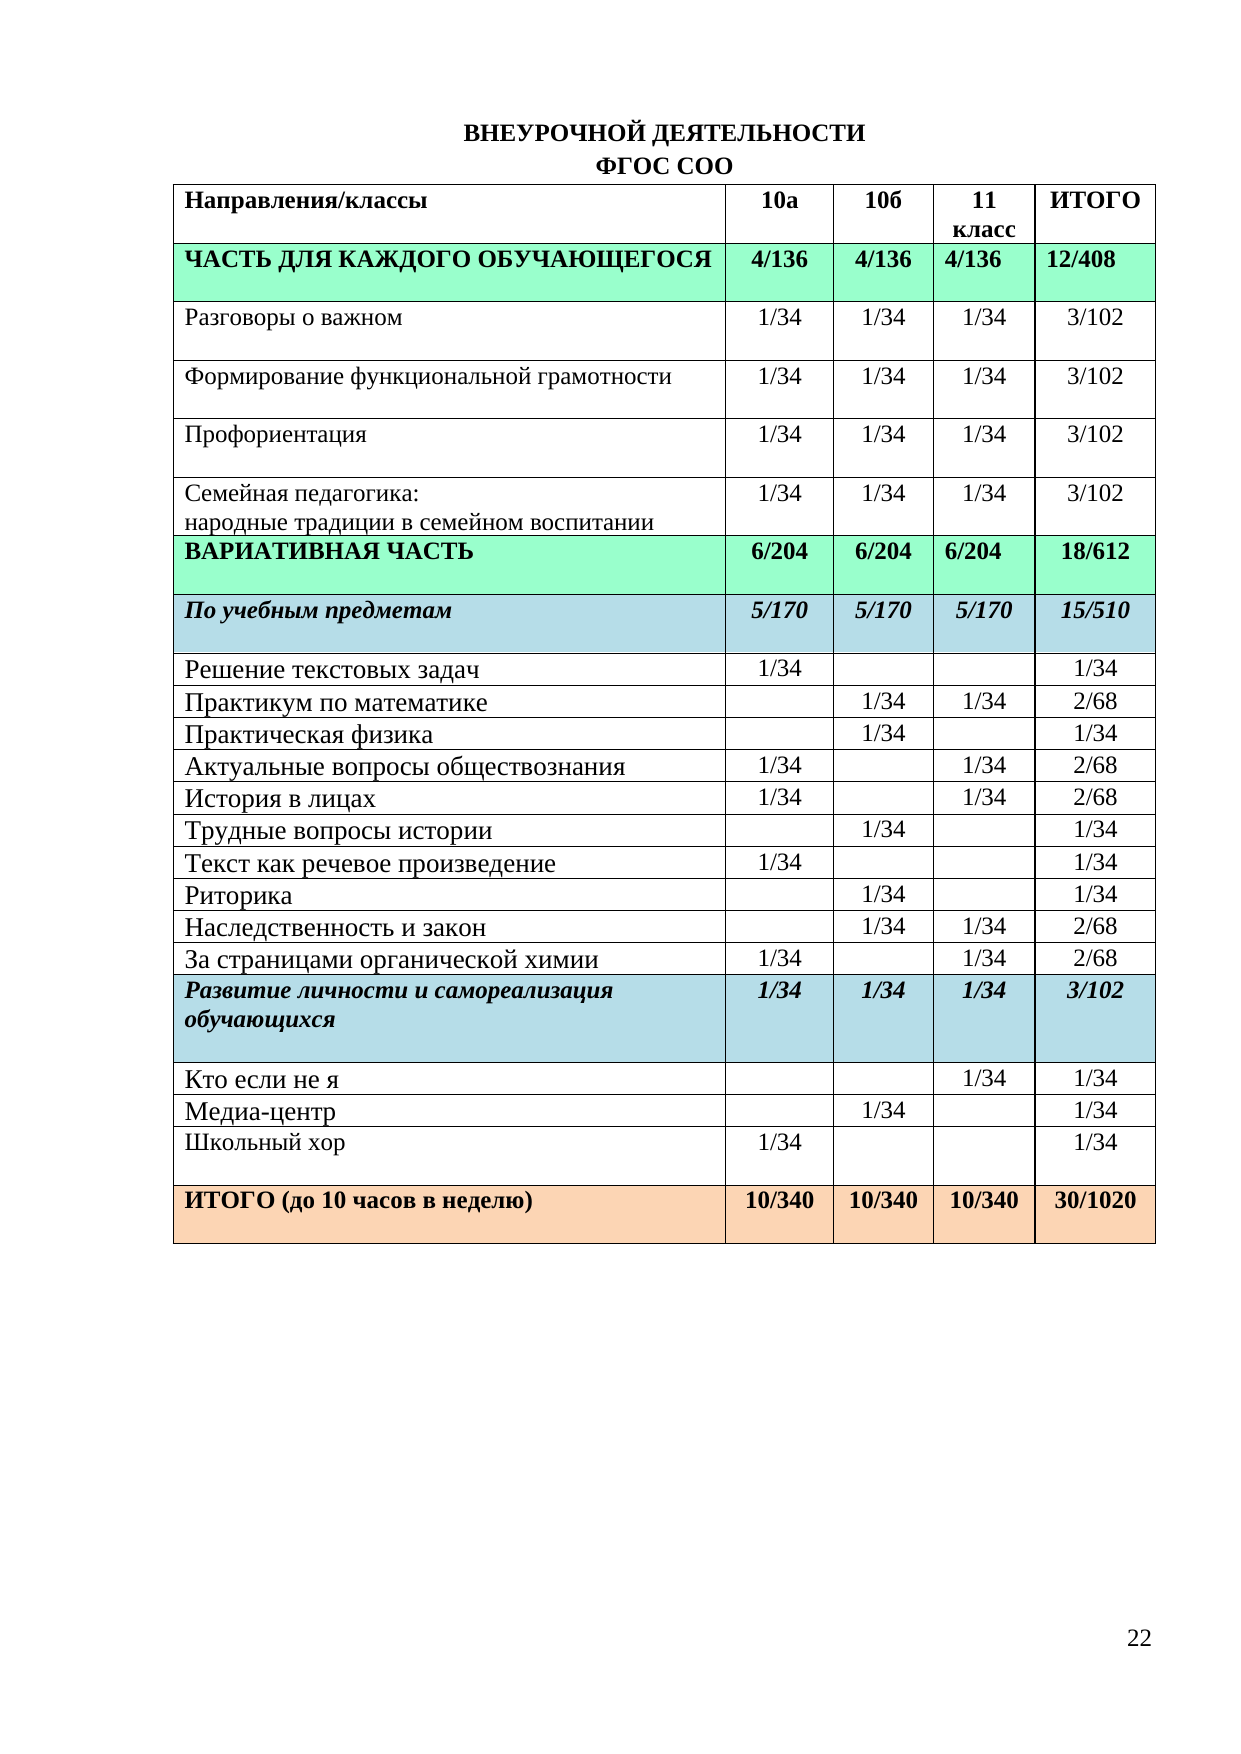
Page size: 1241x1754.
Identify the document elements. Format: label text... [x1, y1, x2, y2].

table_cell [726, 911, 833, 942]
table_cell [726, 815, 833, 846]
table_cell [934, 879, 1034, 910]
table_cell 4/136 [834, 244, 933, 301]
table_header ИТОГО [1036, 185, 1155, 243]
table_cell [726, 1063, 833, 1094]
table_cell 1/34 [934, 1063, 1034, 1094]
table_cell 1/34 [726, 1127, 833, 1184]
table_cell [834, 1063, 933, 1094]
table_cell Профориентация [174, 419, 725, 477]
table_cell Развитие личности и самореализация обучающихся [174, 975, 725, 1062]
table_cell 1/34 [1036, 718, 1155, 749]
table_cell 18/612 [1036, 536, 1155, 594]
table_cell Кто если не я [174, 1063, 725, 1094]
table_cell [934, 815, 1034, 846]
table_cell 3/102 [1036, 975, 1155, 1062]
text ФГОС СОО [177, 151, 1152, 180]
table_header 10б [834, 185, 933, 243]
table_cell 1/34 [834, 879, 933, 910]
table_cell 3/102 [1036, 419, 1155, 477]
table_cell Практическая физика [174, 718, 725, 749]
table_cell 6/204 [726, 536, 833, 594]
table_cell [934, 1127, 1034, 1184]
table_cell 1/34 [834, 911, 933, 942]
table_cell Риторика [174, 879, 725, 910]
table_cell 1/34 [934, 419, 1034, 477]
table_cell [934, 718, 1034, 749]
table_cell [834, 847, 933, 878]
table_header Направления/классы [174, 185, 725, 243]
table_header 11 класс [934, 185, 1034, 243]
table_cell 1/34 [934, 943, 1034, 974]
table_cell 1/34 [726, 750, 833, 781]
table_cell 1/34 [834, 975, 933, 1062]
table_cell 1/34 [934, 686, 1034, 717]
table_cell 1/34 [834, 419, 933, 477]
table_cell [934, 847, 1034, 878]
table_cell Школьный хор [174, 1127, 725, 1184]
text ВНЕУРОЧНОЙ ДЕЯТЕЛЬНОСТИ [177, 118, 1152, 147]
table_cell 1/34 [1036, 847, 1155, 878]
table_cell 12/408 [1036, 244, 1155, 301]
table_cell [726, 686, 833, 717]
table_cell 10/340 [834, 1186, 933, 1243]
table_cell 1/34 [1036, 654, 1155, 685]
table_cell 10/340 [934, 1186, 1034, 1243]
table_cell 1/34 [726, 361, 833, 418]
table_cell 2/68 [1036, 911, 1155, 942]
table_header 10а [726, 185, 833, 243]
table_cell 1/34 [1036, 815, 1155, 846]
table_cell 1/34 [834, 686, 933, 717]
table_cell [834, 750, 933, 781]
table_cell Текст как речевое произведение [174, 847, 725, 878]
table_cell 1/34 [934, 750, 1034, 781]
table_cell Наследственность и закон [174, 911, 725, 942]
table_cell Трудные вопросы истории [174, 815, 725, 846]
table_cell 1/34 [834, 478, 933, 535]
table_cell 6/204 [834, 536, 933, 594]
table_cell 1/34 [1036, 1063, 1155, 1094]
table_cell История в лицах [174, 782, 725, 813]
table_cell 5/170 [934, 595, 1034, 652]
table_cell [726, 879, 833, 910]
table_cell 1/34 [726, 302, 833, 360]
table_cell За страницами органической химии [174, 943, 725, 974]
table_cell ИТОГО (до 10 часов в неделю) [174, 1186, 725, 1243]
table_cell 1/34 [1036, 1095, 1155, 1126]
table_cell 5/170 [726, 595, 833, 652]
table_cell 1/34 [934, 361, 1034, 418]
table_cell [834, 782, 933, 813]
table_cell 1/34 [834, 718, 933, 749]
table_cell 6/204 [934, 536, 1034, 594]
table_cell 3/102 [1036, 302, 1155, 360]
table_cell [834, 654, 933, 685]
table_cell 1/34 [726, 975, 833, 1062]
table_cell 1/34 [1036, 879, 1155, 910]
table_cell 1/34 [934, 975, 1034, 1062]
table_cell ВАРИАТИВНАЯ ЧАСТЬ [174, 536, 725, 594]
table_cell 1/34 [726, 782, 833, 813]
table_cell 3/102 [1036, 478, 1155, 535]
table_cell [834, 943, 933, 974]
table_cell Практикум по математике [174, 686, 725, 717]
table_cell По учебным предметам [174, 595, 725, 652]
table_cell 1/34 [834, 361, 933, 418]
table_cell 30/1020 [1036, 1186, 1155, 1243]
table_cell 4/136 [726, 244, 833, 301]
table_cell [726, 718, 833, 749]
table_cell 2/68 [1036, 750, 1155, 781]
table_cell 1/34 [1036, 1127, 1155, 1184]
table_cell 1/34 [726, 419, 833, 477]
table_cell 4/136 [934, 244, 1034, 301]
table_cell 1/34 [726, 847, 833, 878]
table_cell 2/68 [1036, 686, 1155, 717]
table_cell 1/34 [934, 478, 1034, 535]
table_cell [934, 1095, 1034, 1126]
table_cell Актуальные вопросы обществознания [174, 750, 725, 781]
table_cell 5/170 [834, 595, 933, 652]
table_cell Разговоры о важном [174, 302, 725, 360]
table_cell 3/102 [1036, 361, 1155, 418]
table_cell 1/34 [834, 815, 933, 846]
table_cell 1/34 [934, 782, 1034, 813]
table_cell [834, 1127, 933, 1184]
table_cell 2/68 [1036, 943, 1155, 974]
table_cell 1/34 [934, 302, 1034, 360]
table_cell Семейная педагогика: народные традиции в семейном воспитании [174, 478, 725, 535]
table_cell [934, 654, 1034, 685]
table_cell Решение текстовых задач [174, 654, 725, 685]
table_cell 10/340 [726, 1186, 833, 1243]
table_cell 1/34 [934, 911, 1034, 942]
table_cell [726, 1095, 833, 1126]
table_cell 2/68 [1036, 782, 1155, 813]
table_cell Медиа-центр [174, 1095, 725, 1126]
table_cell Формирование функциональной грамотности [174, 361, 725, 418]
table_cell 1/34 [834, 302, 933, 360]
table_cell 1/34 [726, 478, 833, 535]
table_cell 1/34 [834, 1095, 933, 1126]
table_cell 1/34 [726, 943, 833, 974]
table_cell 15/510 [1036, 595, 1155, 652]
table_cell ЧАСТЬ ДЛЯ КАЖДОГО ОБУЧАЮЩЕГОСЯ [174, 244, 725, 301]
table_cell 1/34 [726, 654, 833, 685]
